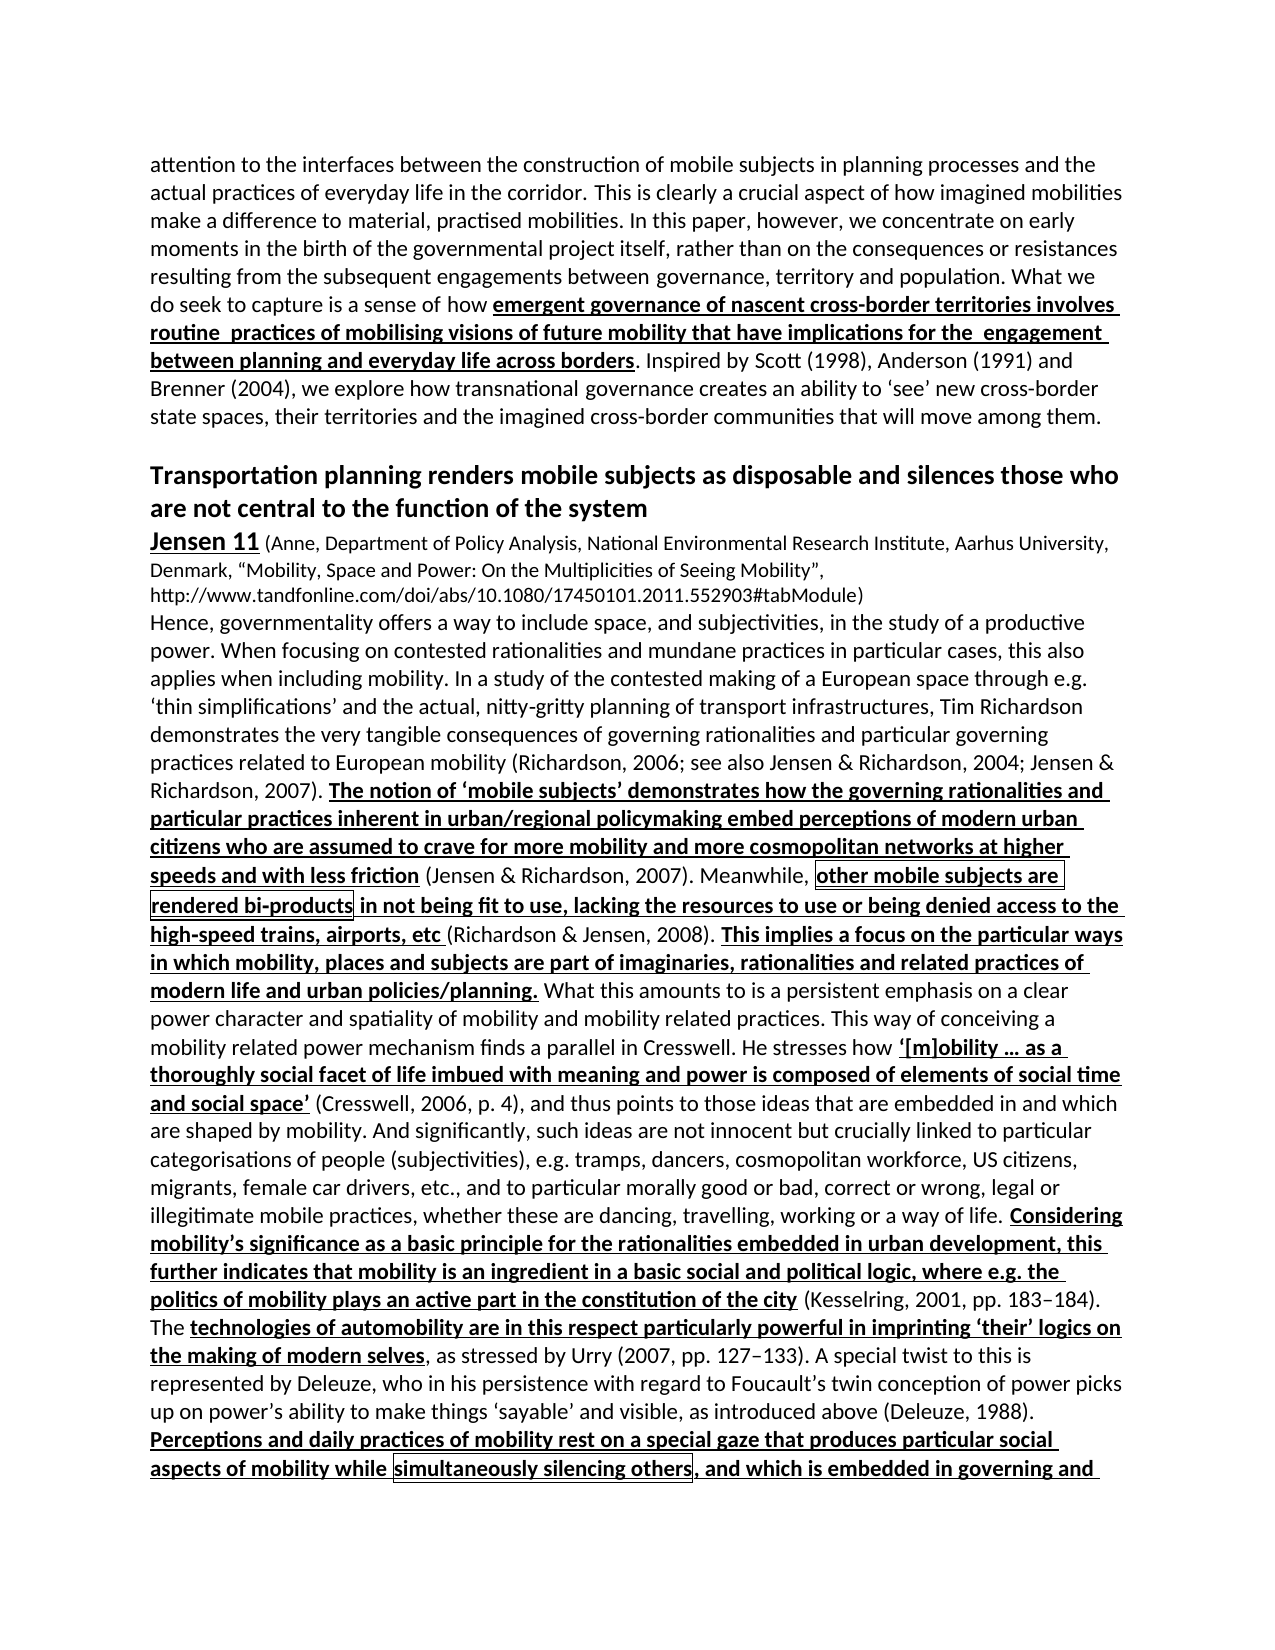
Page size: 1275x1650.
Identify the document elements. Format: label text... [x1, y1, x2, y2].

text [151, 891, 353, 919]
text Jensen 11 (Anne, Department of Policy Analysis, National Environmental Research Institute, Aarhus University, Denmark, “Mobility, Space and Power: On the Multiplicities of Seeing Mobility”, http://www.tandfonline.com/doi/abs/10.1080/17450101.2011.552903#tabModule) [150, 524, 1125, 608]
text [150, 917, 1125, 1483]
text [150, 150, 1125, 430]
text Transportation planning renders mobile subjects as disposable and silences those who are not central to the function of the system [150, 458, 1125, 524]
